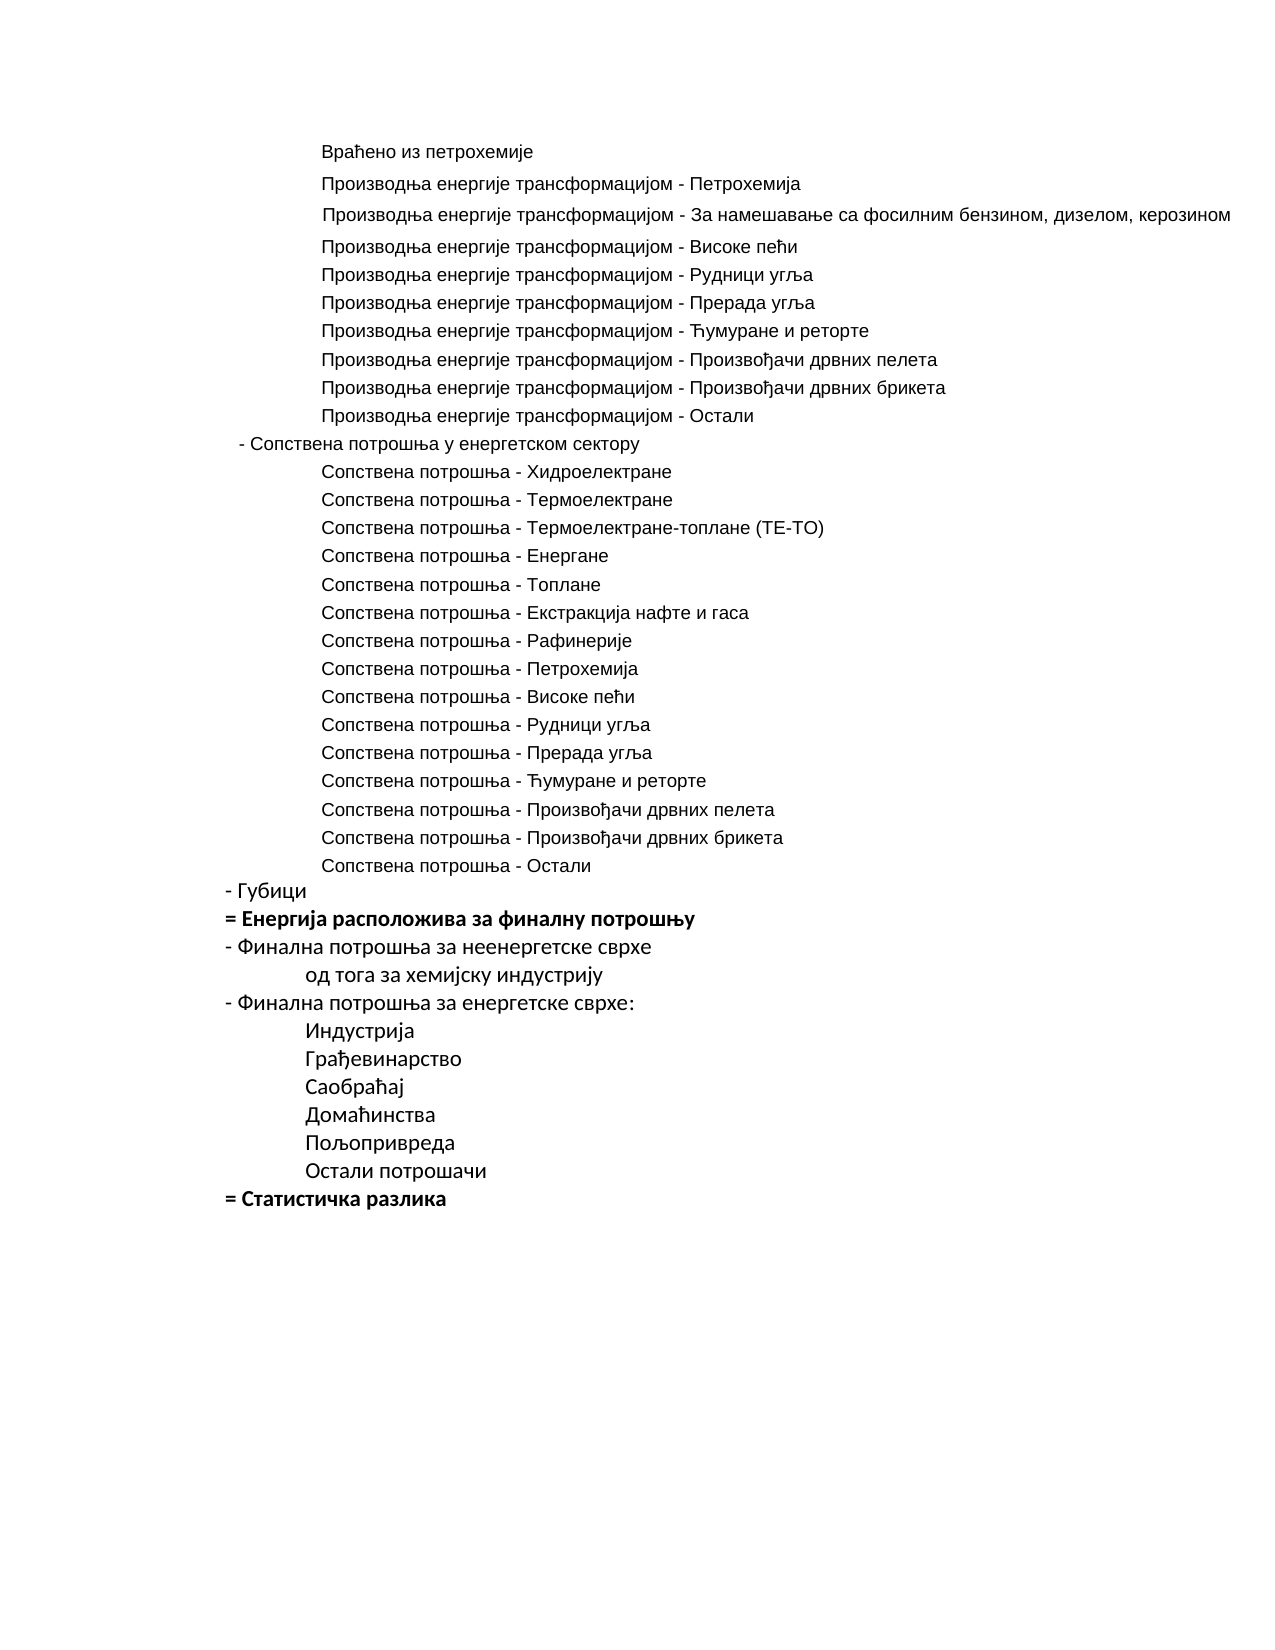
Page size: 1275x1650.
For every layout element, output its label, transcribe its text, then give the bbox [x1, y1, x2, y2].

table_cell - Сопствена потрошња у енергетском сектору [160, 426, 1275, 454]
table_cell Сопствена потрошња - Хидроелектране [160, 454, 1275, 482]
table_cell Производња енергије трансформацијом - Рудници угља [160, 258, 1275, 286]
text - Губици [225, 876, 1125, 904]
table_cell Сопствена потрошња - Термоелектране-топлане (ТЕ-ТО) [160, 511, 1275, 539]
table_cell Сопствена потрошња - Остали [160, 848, 1275, 876]
table_cell Производња енергије трансформацијом - Произвођачи дрвних пелета [160, 342, 1275, 370]
table_cell Сопствена потрошња - Петрохемија [160, 651, 1275, 679]
table_cell Производња енергије трансформацијом - Високe пећи [160, 229, 1275, 257]
text Саобраћај [150, 1072, 1125, 1100]
table_cell Сопствена потрошња - Произвођачи дрвних пелета [160, 792, 1275, 820]
text = Статистичка разлика [225, 1184, 1125, 1212]
table_cell Производња енергије трансформацијом - Прерада угља [160, 286, 1275, 314]
table_cell Враћено из петрохемије [160, 135, 1275, 167]
table_cell Производња енергије трансформацијом - Остали [160, 398, 1275, 426]
table_cell Сопствена потрошња - Екстракција нафте и гаса [160, 595, 1275, 623]
text = Енергија расположива за финалну потрошњу [225, 904, 1125, 932]
text Остали потрошачи [150, 1156, 1125, 1184]
text од тога за хемијску индустрију [225, 960, 1125, 988]
table_cell Сопствена потрошња - Рафинерије [160, 623, 1275, 651]
table_cell Сопствена потрошња - Ћумуране и реторте [160, 764, 1275, 792]
table_cell Производња енергије трансформацијом - Произвођачи дрвних брикета [160, 370, 1275, 398]
table_cell Сопствена потрошња - Рудници угља [160, 708, 1275, 736]
text Домаћинства [150, 1100, 1125, 1128]
table_cell Производња енергије трансформацијом - Петрохемија Производња енергије трансформацијом - За намешавање са фосилним бензином, дизелом, керозином [160, 167, 1275, 229]
text - Финална потрошња за енергетске сврхе: [225, 988, 1125, 1016]
table_cell Сопствена потрошња - Произвођачи дрвних брикета [160, 820, 1275, 848]
table_cell Сопствена потрошња - Високe пећи [160, 679, 1275, 707]
text Индустрија [225, 1016, 1125, 1044]
table_cell Сопствена потрошња - Енергане [160, 539, 1275, 567]
text - Финална потрошња за неенергетске сврхе [225, 932, 1125, 960]
text Пољопривреда [150, 1128, 1125, 1156]
table_cell Производња енергије трансформацијом - Ћумуране и реторте [160, 314, 1275, 342]
table_cell Сопствена потрошња - Топлане [160, 567, 1275, 595]
text Грађевинарство [225, 1044, 1125, 1072]
table_cell Сопствена потрошња - Термоелектране [160, 483, 1275, 511]
table_cell Сопствена потрошња - Прерада угља [160, 736, 1275, 764]
